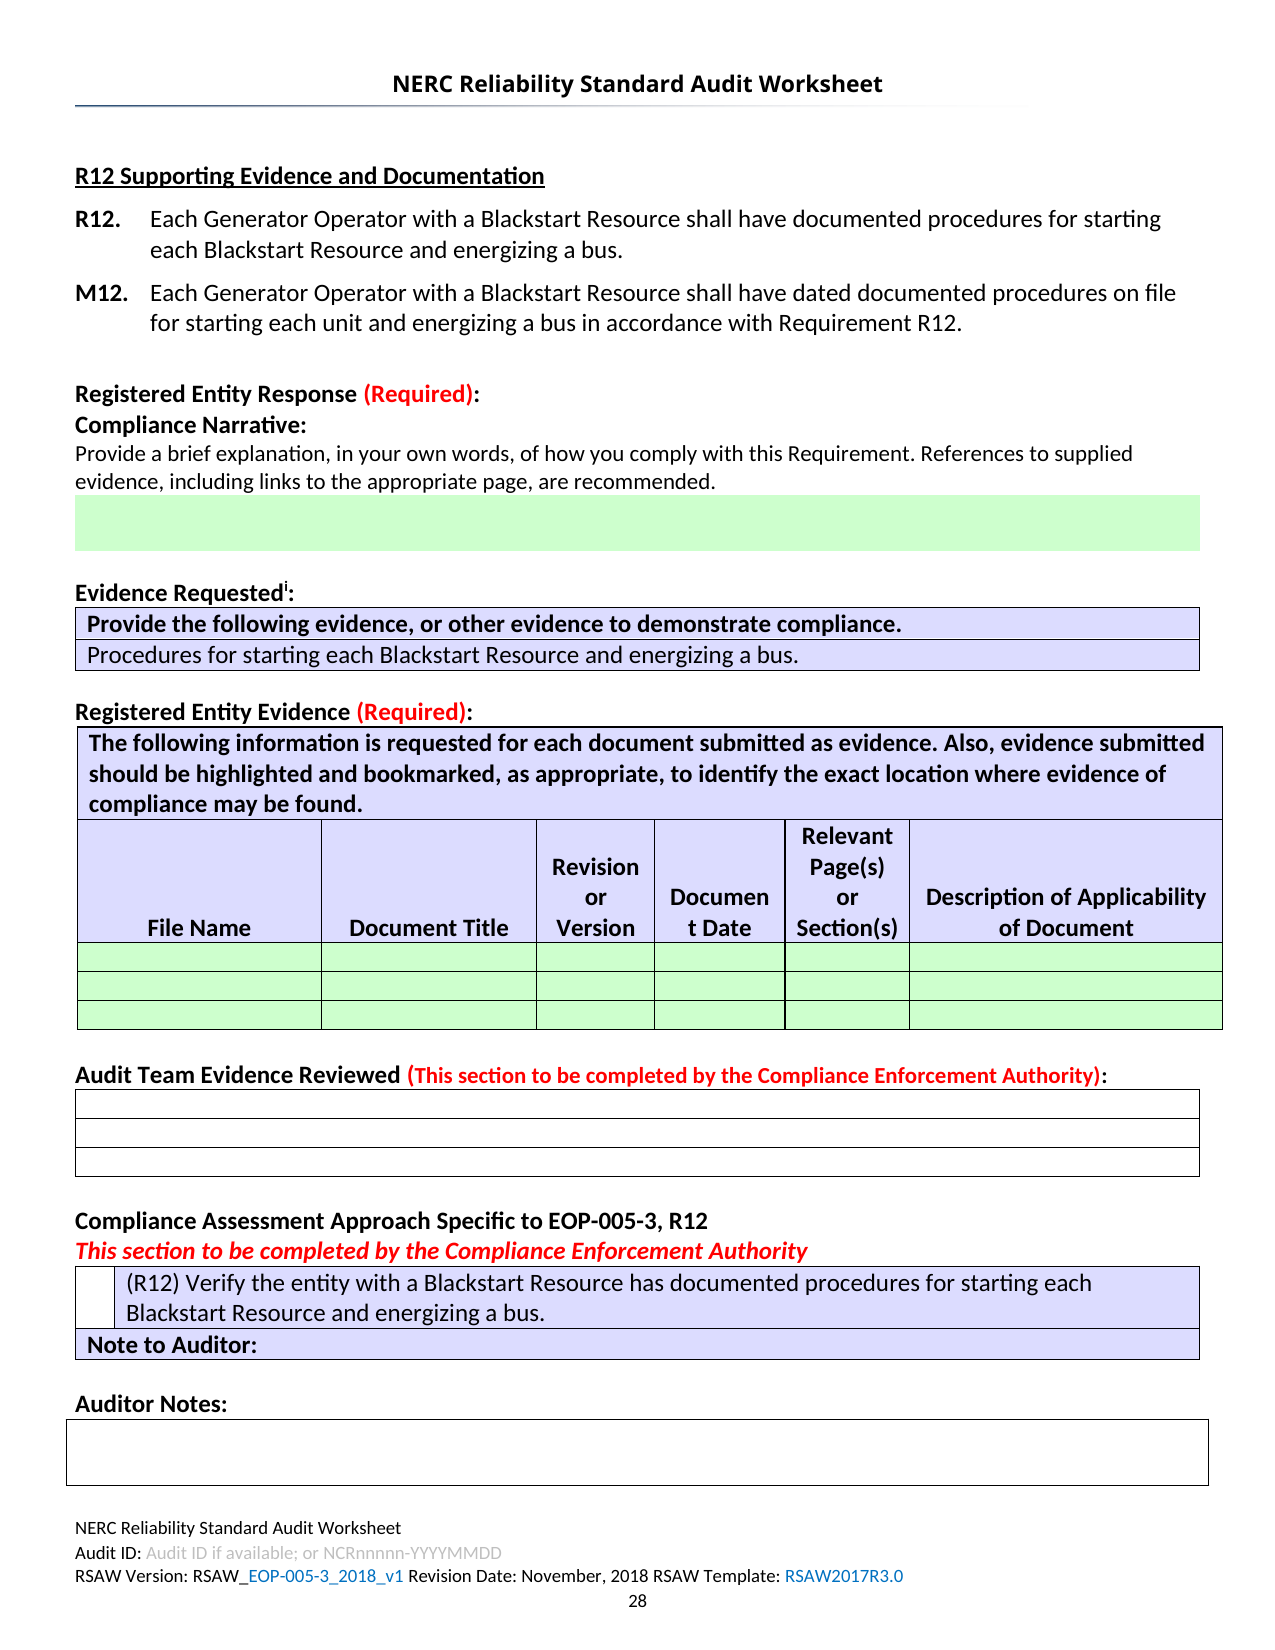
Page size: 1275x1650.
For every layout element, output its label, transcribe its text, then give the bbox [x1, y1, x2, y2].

table_cell [786, 1001, 909, 1029]
table_cell Procedures for starting each Blackstart Resource and energizing a bus. [76, 640, 1199, 670]
table_cell [537, 972, 654, 1000]
table_cell [655, 943, 784, 971]
text R12 Supporting Evidence and Documentation [75, 160, 1200, 191]
text Evidence Requestedi: [75, 579, 1200, 607]
table_cell [655, 972, 784, 1000]
table_cell [78, 1001, 321, 1029]
text Auditor Notes: [75, 1391, 1200, 1418]
text Registered Entity Response (Required): [75, 378, 1200, 409]
table_cell [78, 972, 321, 1000]
table_cell [322, 1001, 536, 1029]
table_header [76, 1267, 114, 1328]
table_cell [786, 943, 909, 971]
text M12. Each Generator Operator with a Blackstart Resource shall have dated documented procedures on file for starting each unit and energizing a bus in accordance with Requirement R12. [75, 277, 1200, 338]
text Provide a brief explanation, in your own words, of how you comply with this Requirement. References to supplied evidence, including links to the appropriate page, are recommended. [75, 439, 1200, 495]
table_header [76, 1090, 1199, 1118]
text Audit Team Evidence Reviewed (This section to be completed by the Compliance Enforcement Authority): [75, 1061, 1200, 1089]
table_header Provide the following evidence, or other evidence to demonstrate compliance. [76, 608, 1199, 638]
table_cell Relevant Page(s) or Section(s) [786, 820, 909, 942]
table_cell [322, 972, 536, 1000]
table_cell [786, 972, 909, 1000]
table_cell [910, 972, 1222, 1000]
table_cell [76, 1148, 1199, 1176]
table_header (R12) Verify the entity with a Blackstart Resource has documented procedures for starting each Blackstart Resource and energizing a bus. [115, 1267, 1199, 1328]
table_header The following information is requested for each document submitted as evidence. Also, evidence submitted should be highlighted and bookmarked, as appropriate, to identify the exact location where evidence of compliance may be found. [78, 728, 1222, 819]
table_cell Document Title [322, 820, 536, 942]
table_cell [537, 1001, 654, 1029]
table_cell [910, 943, 1222, 971]
table_cell [655, 1001, 784, 1029]
text Registered Entity Evidence (Required): [75, 699, 1200, 726]
table_cell [537, 943, 654, 971]
table_cell Description of Applicability of Document [910, 820, 1222, 942]
text This section to be completed by the Compliance Enforcement Authority [75, 1235, 1200, 1266]
table_cell [76, 1119, 1199, 1147]
text Compliance Assessment Approach Specific to EOP-005-3, R12 [75, 1207, 1200, 1235]
table_cell [322, 943, 536, 971]
table_cell Document Date [655, 820, 784, 942]
picture [75, 105, 1052, 114]
table_cell Revision or Version [537, 820, 654, 942]
text Compliance Narrative: [75, 409, 1200, 439]
table_cell Note to Auditor: [76, 1329, 1199, 1359]
table_cell [78, 943, 321, 971]
table_cell [910, 1001, 1222, 1029]
table_cell File Name [78, 820, 321, 942]
text R12. Each Generator Operator with a Blackstart Resource shall have documented procedures for starting each Blackstart Resource and energizing a bus. [75, 203, 1200, 264]
